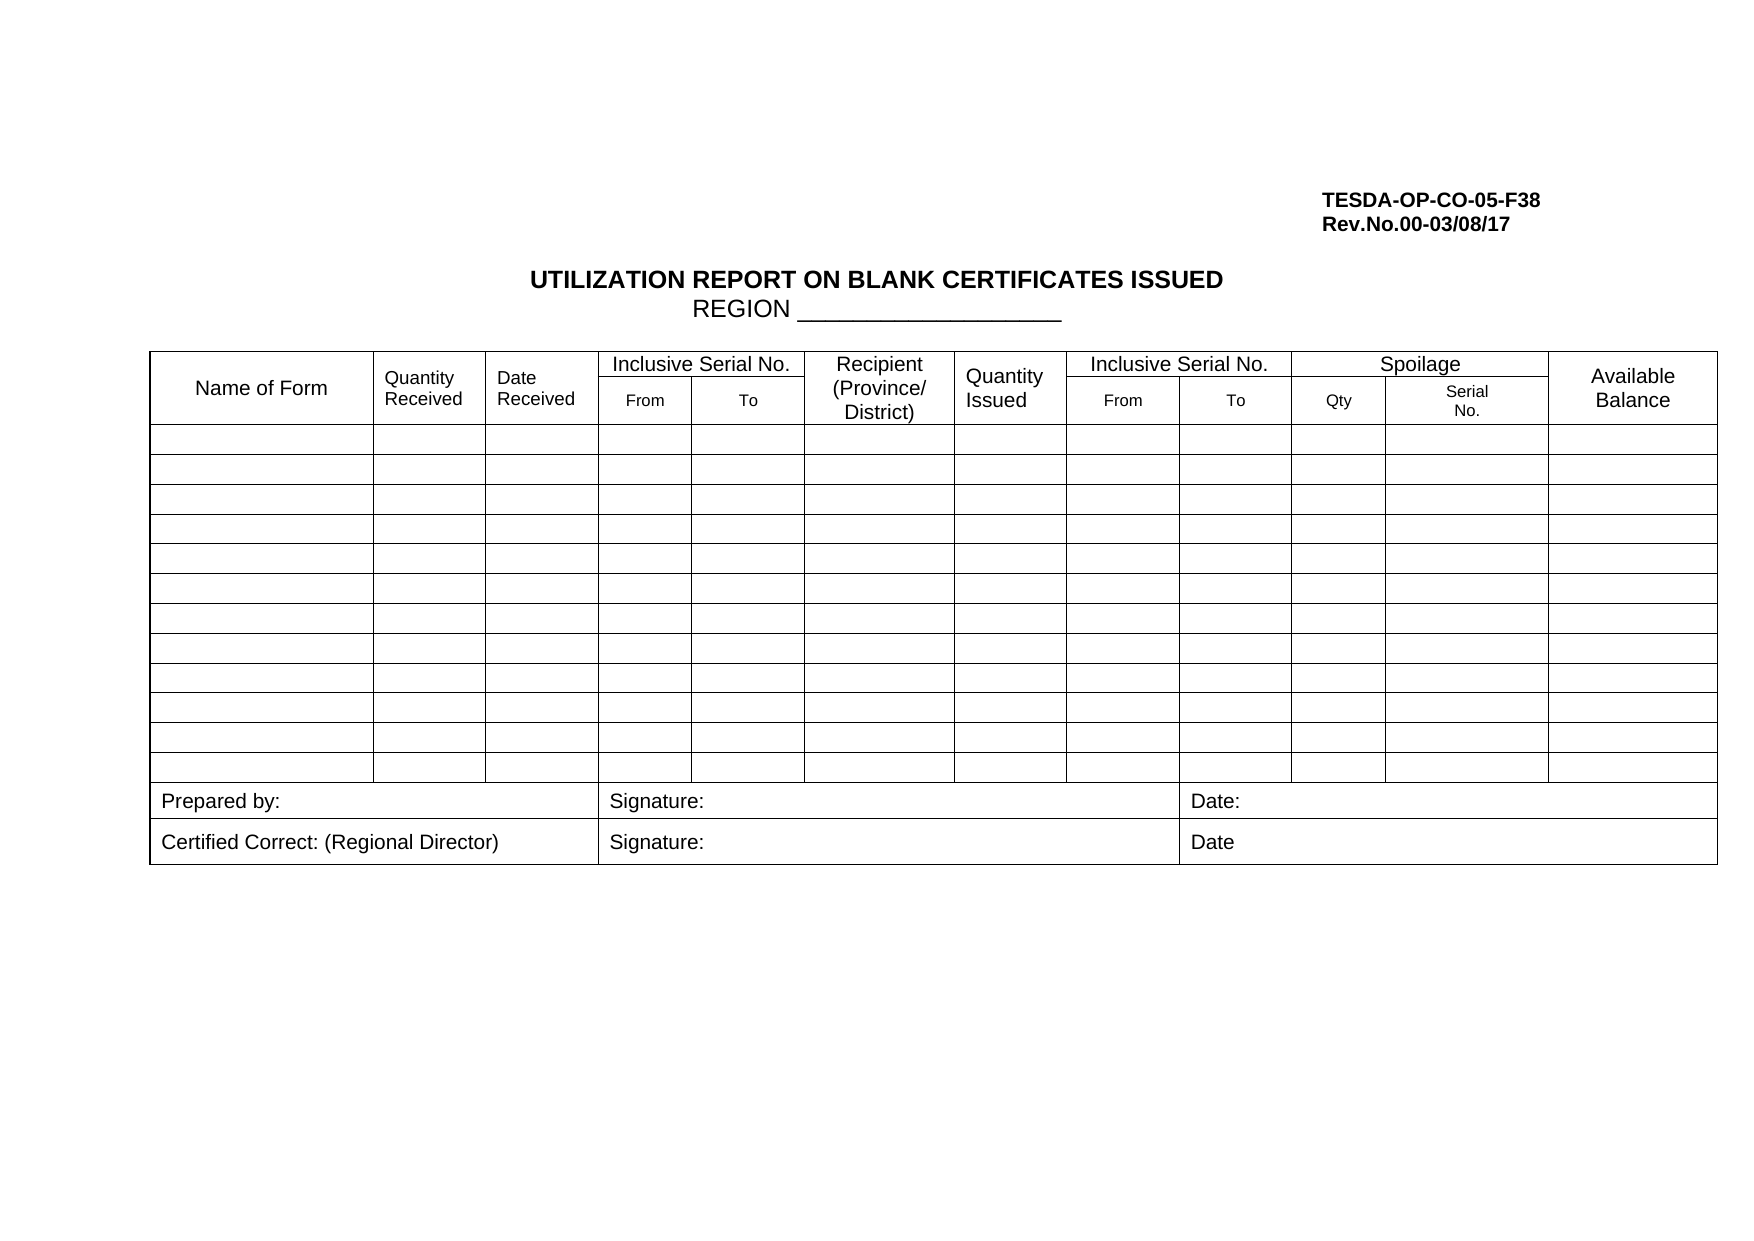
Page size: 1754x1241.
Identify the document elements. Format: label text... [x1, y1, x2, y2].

table_cell [1067, 574, 1179, 603]
table_cell [1386, 455, 1548, 484]
table_cell [805, 544, 954, 573]
table_cell [374, 664, 485, 692]
table_cell [955, 634, 1066, 662]
table_cell [805, 604, 954, 633]
table_cell [1386, 753, 1548, 782]
table_cell [486, 425, 598, 454]
table_cell [486, 604, 598, 633]
table_header Spoilage [1292, 352, 1548, 376]
table_cell [1549, 604, 1717, 633]
table_cell [692, 544, 804, 573]
table_cell [1067, 544, 1179, 573]
table_cell [1180, 664, 1291, 692]
table_cell [1549, 723, 1717, 752]
table_cell [151, 753, 373, 782]
table_cell [374, 753, 485, 782]
table_cell [955, 693, 1066, 722]
table_cell [374, 515, 485, 543]
table_cell [692, 455, 804, 484]
table_cell [955, 544, 1066, 573]
table_cell [599, 455, 691, 484]
table_cell [374, 544, 485, 573]
table_cell [1067, 723, 1179, 752]
table_cell [599, 515, 691, 543]
table_cell [486, 753, 598, 782]
table_cell Date: [1180, 783, 1717, 818]
table_cell [692, 664, 804, 692]
text UTILIZATION REPORT ON BLANK CERTIFICATES ISSUED [150, 265, 1604, 294]
table_cell [1180, 723, 1291, 752]
table_cell [805, 455, 954, 484]
table_cell [1180, 455, 1291, 484]
table_cell Serial No. [1386, 377, 1548, 424]
table_cell [151, 544, 373, 573]
text TESDA-OP-CO-05-F38 [1322, 188, 1604, 212]
table_cell [1549, 544, 1717, 573]
table_cell [1292, 723, 1385, 752]
table_cell [486, 515, 598, 543]
table_cell [1292, 693, 1385, 722]
table_cell [486, 723, 598, 752]
table_cell [692, 574, 804, 603]
table_cell [1386, 574, 1548, 603]
table_cell [374, 723, 485, 752]
table_cell [599, 604, 691, 633]
table_cell [1067, 693, 1179, 722]
table_cell [151, 693, 373, 722]
table_cell [955, 604, 1066, 633]
table_cell [599, 425, 691, 454]
table_cell [1067, 753, 1179, 782]
table_cell [374, 604, 485, 633]
table_cell [805, 425, 954, 454]
table_cell [955, 664, 1066, 692]
table_cell [1292, 515, 1385, 543]
table_cell Qty [1292, 377, 1385, 424]
table_cell [1549, 455, 1717, 484]
table_cell [692, 634, 804, 662]
table_cell Signature: [599, 783, 1179, 818]
table_cell [955, 574, 1066, 603]
text REGION ___________________ [150, 294, 1604, 322]
table_cell [1067, 634, 1179, 662]
table_cell [1549, 485, 1717, 513]
table_cell [486, 693, 598, 722]
table_cell [1292, 485, 1385, 513]
table_cell Date [1180, 819, 1717, 864]
table_cell [374, 574, 485, 603]
table_cell [1067, 515, 1179, 543]
table_cell [805, 485, 954, 513]
table_cell [151, 515, 373, 543]
table_cell [151, 604, 373, 633]
table_cell [374, 425, 485, 454]
table_header Quantity Received [374, 352, 485, 424]
table_cell From [599, 377, 691, 424]
table_cell [955, 753, 1066, 782]
table_cell [486, 574, 598, 603]
table_cell [486, 634, 598, 662]
table_cell [1549, 664, 1717, 692]
table_cell [151, 634, 373, 662]
table_cell Prepared by: [151, 783, 598, 818]
table_cell [805, 723, 954, 752]
table_cell [599, 753, 691, 782]
table_cell [486, 485, 598, 513]
table_header Inclusive Serial No. [599, 352, 804, 376]
table_cell [151, 723, 373, 752]
table_cell [1386, 604, 1548, 633]
table_cell [805, 664, 954, 692]
table_cell [692, 604, 804, 633]
table_cell [1549, 574, 1717, 603]
table_cell [1292, 664, 1385, 692]
table_cell [599, 485, 691, 513]
table_header Inclusive Serial No. [1067, 352, 1291, 376]
table_cell [692, 515, 804, 543]
table_cell [805, 515, 954, 543]
table_cell [599, 574, 691, 603]
table_cell [1067, 485, 1179, 513]
table_cell [1386, 425, 1548, 454]
table_cell [1386, 693, 1548, 722]
table_cell [151, 574, 373, 603]
table_cell [1386, 485, 1548, 513]
table_cell Certified Correct: (Regional Director) [151, 819, 598, 864]
table_cell [486, 664, 598, 692]
table_cell [805, 634, 954, 662]
table_cell [1180, 574, 1291, 603]
table_cell [1549, 693, 1717, 722]
table_cell [1549, 425, 1717, 454]
table_cell From [1067, 377, 1179, 424]
table_cell [1549, 634, 1717, 662]
table_cell [805, 693, 954, 722]
table_header Recipient (Province/ District) [805, 352, 954, 424]
table_cell [599, 544, 691, 573]
table_cell To [692, 377, 804, 424]
table_cell [1180, 634, 1291, 662]
table_cell To [1180, 377, 1291, 424]
table_cell [1292, 753, 1385, 782]
table_cell [1292, 604, 1385, 633]
table_cell [955, 485, 1066, 513]
table_cell [692, 693, 804, 722]
table_header Quantity Issued [955, 352, 1066, 424]
table_cell [374, 693, 485, 722]
table_cell [599, 723, 691, 752]
table_cell [1549, 515, 1717, 543]
table_cell [374, 634, 485, 662]
table_cell [1292, 574, 1385, 603]
table_cell [1549, 753, 1717, 782]
table_cell [805, 753, 954, 782]
table_cell [692, 723, 804, 752]
table_cell [955, 515, 1066, 543]
table_cell [1180, 485, 1291, 513]
table_cell [374, 485, 485, 513]
table_cell [1292, 425, 1385, 454]
table_cell [599, 664, 691, 692]
table_cell [1180, 515, 1291, 543]
table_header Available Balance [1549, 352, 1717, 424]
table_cell [486, 455, 598, 484]
table_cell [1067, 604, 1179, 633]
table_cell [1292, 544, 1385, 573]
table_cell [486, 544, 598, 573]
table_cell [1386, 515, 1548, 543]
table_cell [1386, 664, 1548, 692]
table_cell [692, 485, 804, 513]
table_cell Signature: [599, 819, 1179, 864]
table_header Name of Form [151, 352, 373, 424]
table_cell [599, 634, 691, 662]
table_cell [955, 723, 1066, 752]
table_cell [692, 753, 804, 782]
table_cell [151, 664, 373, 692]
table_cell [805, 574, 954, 603]
table_cell [1292, 634, 1385, 662]
table_cell [1067, 455, 1179, 484]
table_cell [955, 425, 1066, 454]
table_cell [1292, 455, 1385, 484]
table_cell [1180, 693, 1291, 722]
table_cell [599, 693, 691, 722]
table_cell [1386, 544, 1548, 573]
table_cell [151, 425, 373, 454]
table_cell [1180, 425, 1291, 454]
table_cell [955, 455, 1066, 484]
table_cell [1386, 723, 1548, 752]
table_cell [374, 455, 485, 484]
text Rev.No.00-03/08/17 [1322, 212, 1604, 236]
table_cell [1180, 544, 1291, 573]
table_cell [1180, 753, 1291, 782]
table_cell [151, 485, 373, 513]
table_header Date Received [486, 352, 598, 424]
table_cell [1067, 664, 1179, 692]
table_cell [692, 425, 804, 454]
table_cell [1067, 425, 1179, 454]
table_cell [1180, 604, 1291, 633]
table_cell [151, 455, 373, 484]
table_cell [1386, 634, 1548, 662]
